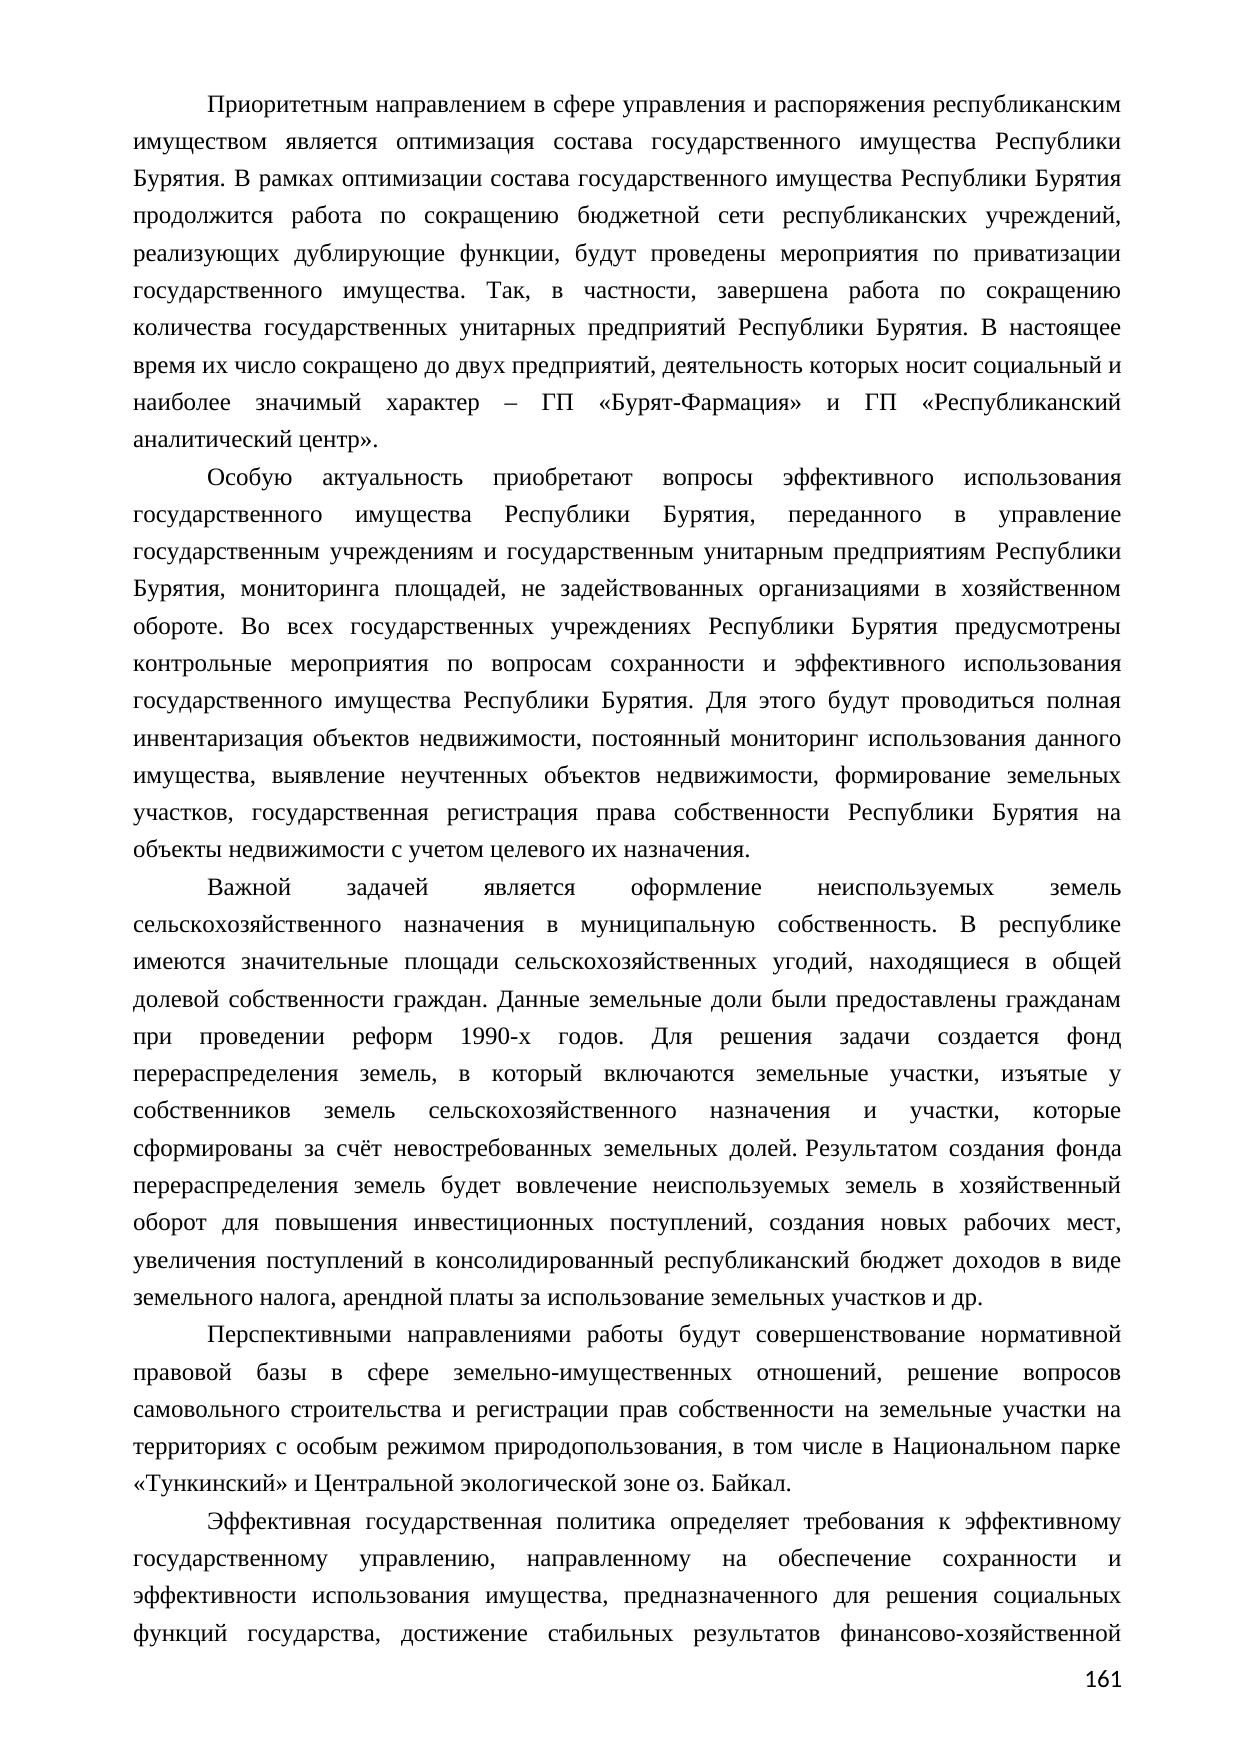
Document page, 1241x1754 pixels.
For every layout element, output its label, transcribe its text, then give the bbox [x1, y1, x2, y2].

text Приоритетным направлением в сфере управления и распоряжения республиканским имуществом является оптимизация состава государственного имущества Республики Бурятия. В рамках оптимизации состава государственного имущества Республики Бурятия продолжится работа по сокращению бюджетной сети республиканских учреждений, реализующих дублирующие функции, будут проведены мероприятия по приватизации государственного имущества. Так, в частности, завершена работа по сокращению количества государственных унитарных предприятий Республики Бурятия. В настоящее время их число сокращено до двух предприятий, деятельность которых носит социальный и наиболее значимый характер – ГП «Бурят-Фармация» и ГП «Республиканский аналитический центр». [133, 89, 1122, 453]
text Особую актуальность приобретают вопросы эффективного использования государственного имущества Республики Бурятия, переданного в управление государственным учреждениям и государственным унитарным предприятиям Республики Бурятия, мониторинга площадей, не задействованных организациями в хозяйственном обороте. Во всех государственных учреждениях Республики Бурятия предусмотрены контрольные мероприятия по вопросам сохранности и эффективного использования государственного имущества Республики Бурятия. Для этого будут проводиться полная инвентаризация объектов недвижимости, постоянный мониторинг использования данного имущества, выявление неучтенных объектов недвижимости, формирование земельных участков, государственная регистрация права собственности Республики Бурятия на объекты недвижимости с учетом целевого их назначения. [133, 462, 1122, 863]
text Перспективными направлениями работы будут совершенствование нормативной правовой базы в сфере земельно-имущественных отношений, решение вопросов самовольного строительства и регистрации прав собственности на земельные участки на территориях с особым режимом природопользования, в том числе в Национальном парке «Тункинский» и Центральной экологической зоне оз. Байкал. [133, 1319, 1122, 1497]
text Важной задачей является оформление неиспользуемых земель сельскохозяйственного назначения в муниципальную собственность. В республике имеются значительные площади сельскохозяйственных угодий, находящиеся в общей долевой собственности граждан. Данные земельные доли были предоставлены гражданам при проведении реформ 1990-х годов. Для решения задачи создается фонд перераспределения земель, в который включаются земельные участки, изъятые у собственников земель сельскохозяйственного назначения и участки, которые сформированы за счёт невостребованных земельных долей. Результатом создания фонда перераспределения земель будет вовлечение неиспользуемых земель в хозяйственный оборот для повышения инвестиционных поступлений, создания новых рабочих мест, увеличения поступлений в консолидированный республиканский бюджет доходов в виде земельного налога, арендной платы за использование земельных участков и др. [133, 872, 1122, 1311]
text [133, 1506, 1122, 1646]
